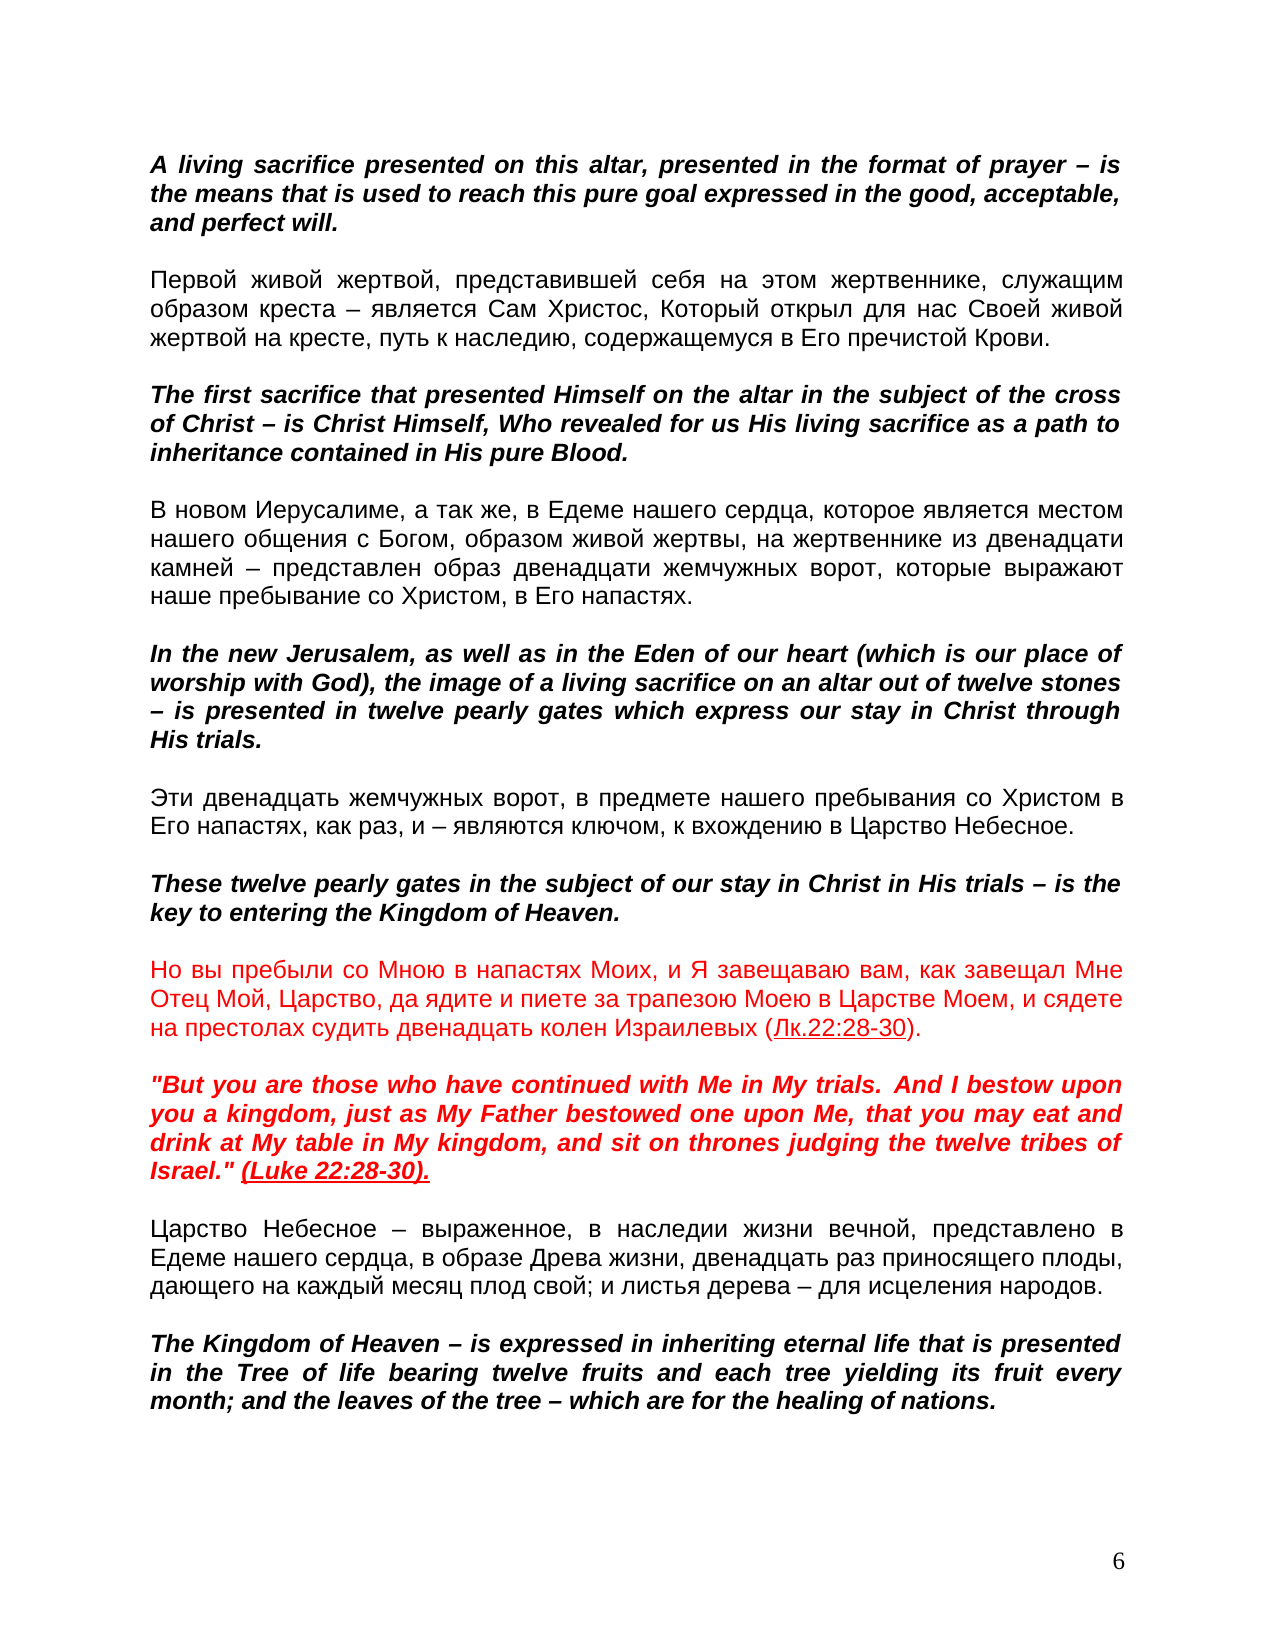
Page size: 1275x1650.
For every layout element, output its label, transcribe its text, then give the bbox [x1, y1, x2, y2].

text Царство Небесное – выраженное, в наследии жизни вечной, представлено в Едеме нашего сердца, в образе Древа жизни, двенадцать раз приносящего плоды, дающего на каждый месяц плод свой; и листья дерева – для исцеления народов. [150, 1214, 1125, 1300]
text These twelve pearly gates in the subject of our stay in Christ in His trials – is the key to entering the Kingdom of Heaven. [150, 869, 1125, 926]
text Эти двенадцать жемчужных ворот, в предмете нашего пребывания со Христом в Его напастях, как раз, и – являются ключом, к вхождению в Царство Небесное. [150, 782, 1125, 840]
text In the new Jerusalem, as well as in the Eden of our heart (which is our place of worship with God), the image of a living sacrifice on an altar out of twelve stones – is presented in twelve pearly gates which express our stay in Christ through His trials. [150, 639, 1125, 754]
text Но вы пребыли со Мною в напастях Моих, и Я завещаваю вам, как завещал Мне Отец Мой, Царство, да ядите и пиете за трапезою Моею в Царстве Моем, и сядете на престолах судить двенадцать колен Израилевых (Лк.22:28-30). [150, 955, 1125, 1041]
text A living sacrifice presented on this altar, presented in the format of prayer – is the means that is used to reach this pure goal expressed in the good, acceptable, and perfect will. [150, 150, 1125, 236]
text В новом Иерусалиме, а так же, в Едеме нашего сердца, которое является местом нашего общения с Богом, образом живой жертвы, на жертвеннике из двенадцати камней – представлен образ двенадцати жемчужных ворот, которые выражают наше пребывание со Христом, в Его напастях. [150, 495, 1125, 610]
text The first sacrifice that presented Himself on the altar in the subject of the cross of Christ – is Christ Himself, Who revealed for us His living sacrifice as a path to inheritance contained in His pure Blood. [150, 380, 1125, 466]
text The Kingdom of Heaven – is expressed in inheriting eternal life that is presented in the Tree of life bearing twelve fruits and each tree yielding its fruit every month; and the leaves of the tree – which are for the healing of nations. [150, 1329, 1125, 1415]
text Первой живой жертвой, представившей себя на этом жертвеннике, служащим образом креста – является Сам Христос, Который открыл для нас Своей живой жертвой на кресте, путь к наследию, содержащемуся в Его пречистой Крови. [150, 265, 1125, 351]
text "But you are those who have continued with Me in My trials. And I bestow upon you a kingdom, just as My Father bestowed one upon Me, that you may eat and drink at My table in My kingdom, and sit on thrones judging the twelve tribes of Israel." (Luke 22:28-30). [150, 1070, 1125, 1185]
